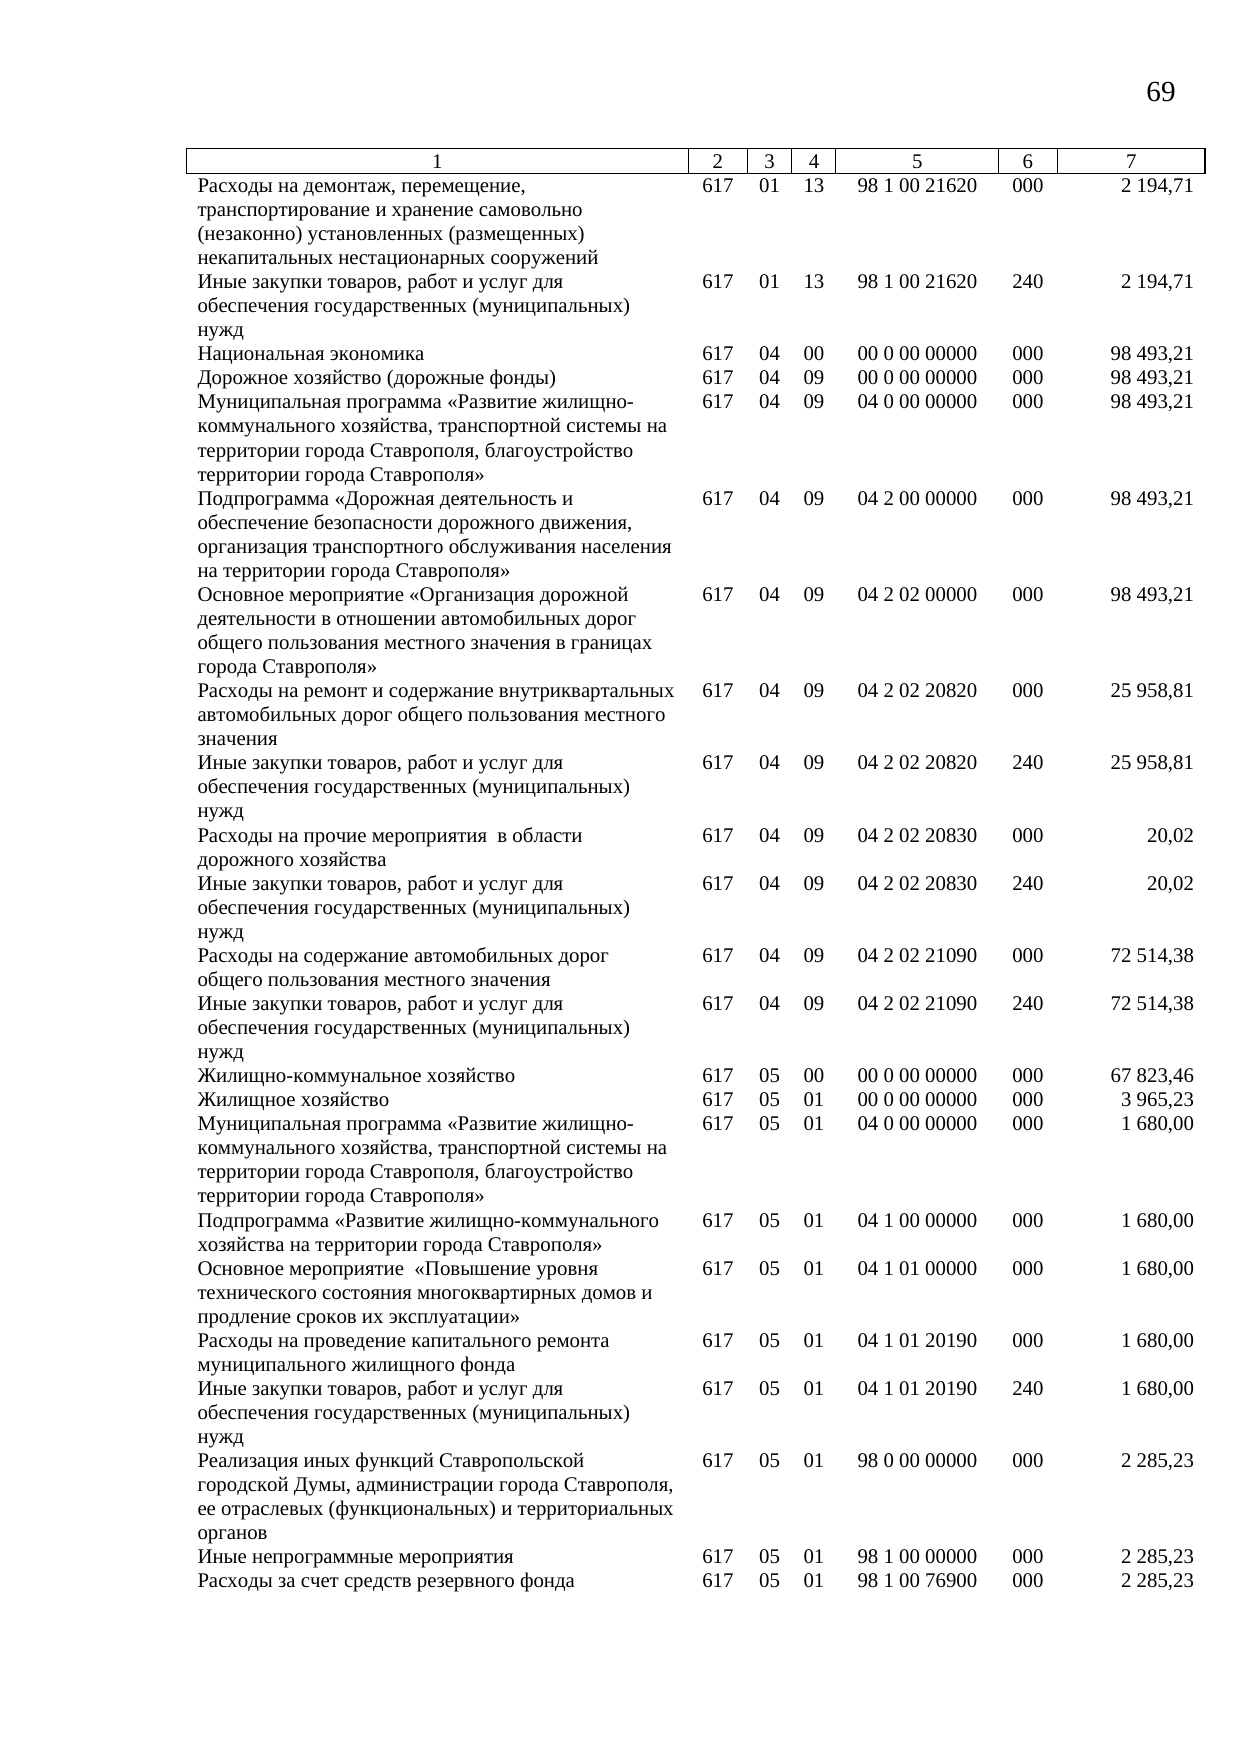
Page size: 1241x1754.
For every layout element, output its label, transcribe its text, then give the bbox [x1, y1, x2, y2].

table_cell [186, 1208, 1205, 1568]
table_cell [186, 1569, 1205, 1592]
table_header 7 [1058, 149, 1204, 173]
table_header 3 [748, 149, 791, 173]
table_header 6 [999, 149, 1057, 173]
table_header 5 [836, 149, 998, 173]
table_header 2 [689, 149, 747, 173]
table_header 1 [187, 149, 688, 173]
table_header 4 [792, 149, 835, 173]
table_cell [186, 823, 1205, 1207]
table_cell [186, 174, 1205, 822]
